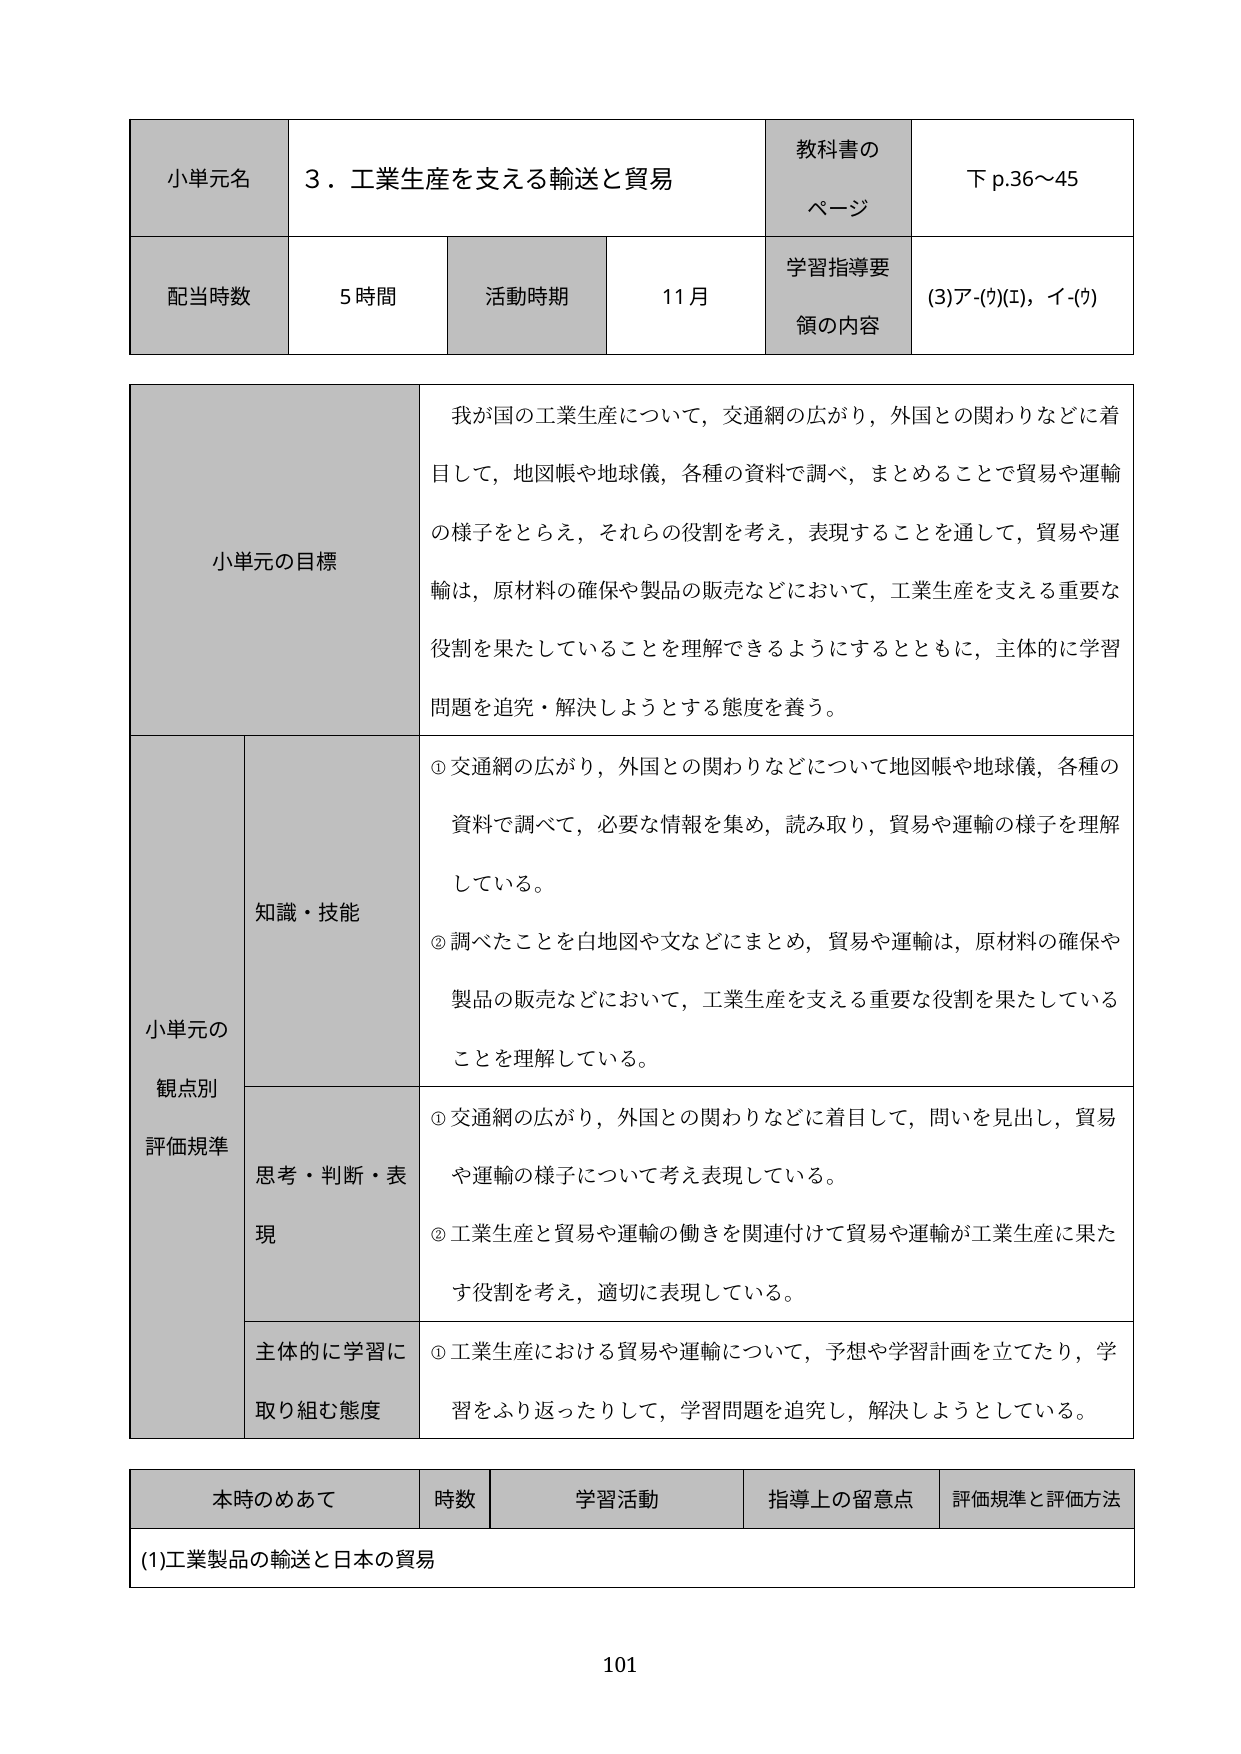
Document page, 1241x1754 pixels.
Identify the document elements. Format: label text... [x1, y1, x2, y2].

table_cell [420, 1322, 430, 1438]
table_header 本時のめあて [131, 1470, 419, 1528]
table_cell 思考・判断・表現 [245, 1087, 419, 1321]
table_cell 知識・技能 [245, 736, 419, 1086]
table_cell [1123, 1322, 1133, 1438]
table_header 下p.36～45 [912, 120, 1133, 236]
table_header 指導上の留意点 [744, 1470, 939, 1528]
table_header 我が国の工業生産について，交通網の広がり，外国との関わりなどに着目して，地図帳や地球儀，各種の資料で調べ，まとめることで貿易や運輸の様子をとらえ，それらの役割を考え，表現することを通して，貿易や運輸は，原材料の確保や製品の販売などにおいて，工業生産を支える重要な役割を果たしていることを理解できるようにするとともに，主体的に学習問題を追究・解決しようとする態度を養う。 [420, 385, 1133, 735]
table_cell 配当時数 [131, 237, 288, 354]
table_header 評価規準と評価方法 [940, 1470, 1134, 1528]
table_cell 活動時期 [448, 237, 606, 354]
table_cell ①交通網の広がり，外国との関わりなどについて地図帳や地球儀，各種の資料で調べて，必要な情報を集め，読み取り，貿易や運輸の様子を理解している。 ②調べたことを白地図や文などにまとめ，貿易や運輸は，原材料の確保や製品の販売などにおいて，工業生産を支える重要な役割を果たしていることを理解している。 [420, 736, 1133, 1086]
table_cell 5時間 [289, 237, 447, 354]
table_header 学習活動 [491, 1470, 743, 1528]
table_header ３．工業生産を支える輸送と貿易 [289, 120, 765, 236]
table_cell 小単元の 観点別 評価規準 [131, 736, 244, 1438]
table_cell 学習指導要領の内容 [766, 237, 911, 354]
table_cell 主体的に学習に取り組む態度 [245, 1322, 419, 1438]
table_header 教科書の ページ [766, 120, 911, 236]
table_header 小単元名 [131, 120, 288, 236]
table_cell 11月 [607, 237, 765, 354]
table_cell (1)工業製品の輸送と日本の貿易 [131, 1529, 1134, 1587]
table_header 小単元の目標 [131, 385, 419, 735]
table_cell (3)ア-(ｳ)(ｴ)，イ-(ｳ) [912, 237, 1133, 354]
table_header 時数 [420, 1470, 489, 1528]
